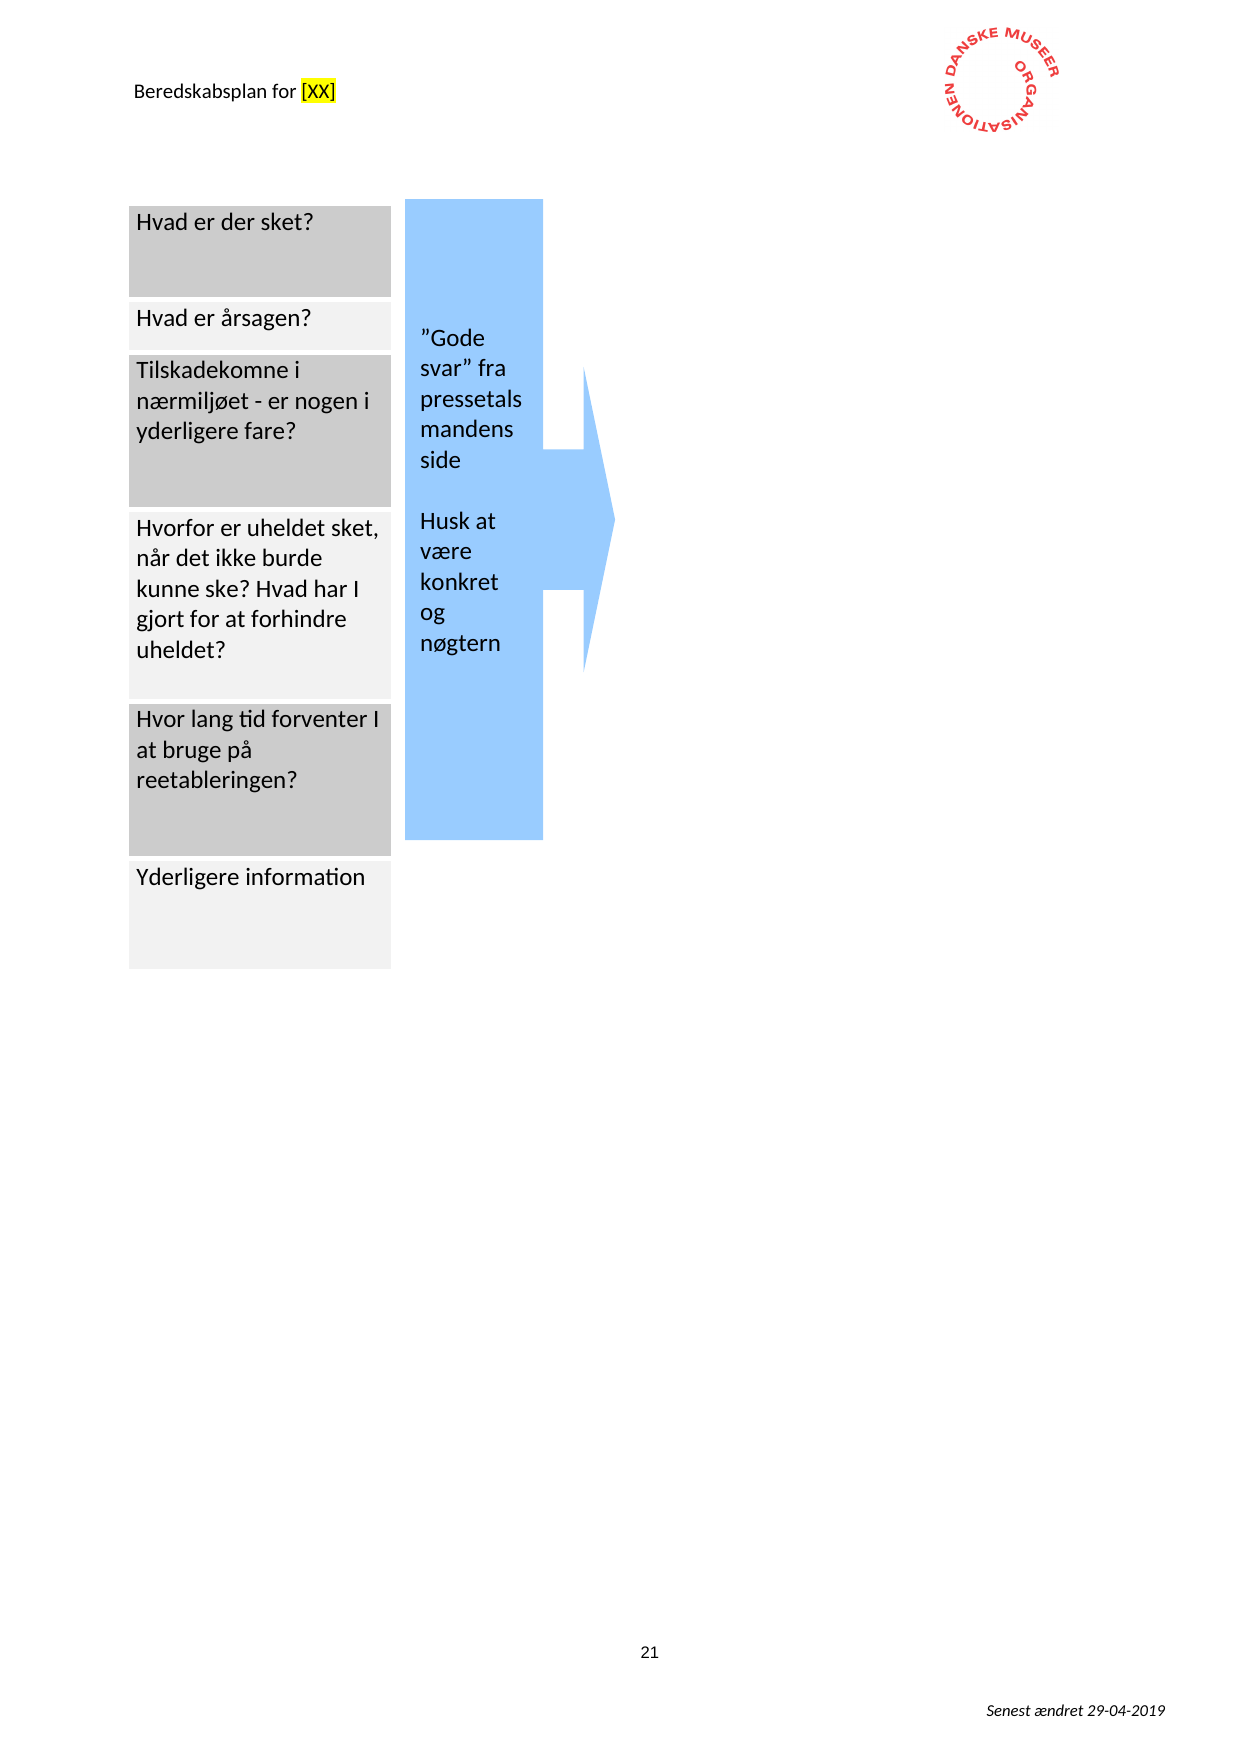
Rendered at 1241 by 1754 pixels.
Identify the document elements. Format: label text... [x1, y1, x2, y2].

table_cell Yderligere information [129, 861, 391, 969]
table_cell Hvorfor er uheldet sket, når det ikke burde kunne ske? Hvad har I gjort for at forhindre uheldet? [129, 512, 391, 699]
table_header Hvad er der sket? [129, 206, 391, 297]
table_cell Tilskadekomne i nærmiljøet - er nogen i yderligere fare? [129, 355, 391, 507]
table_cell Hvor lang tid forventer I at bruge på reetableringen? [129, 704, 391, 856]
table_cell Hvad er årsagen? [129, 302, 391, 350]
picture [944, 27, 1059, 132]
